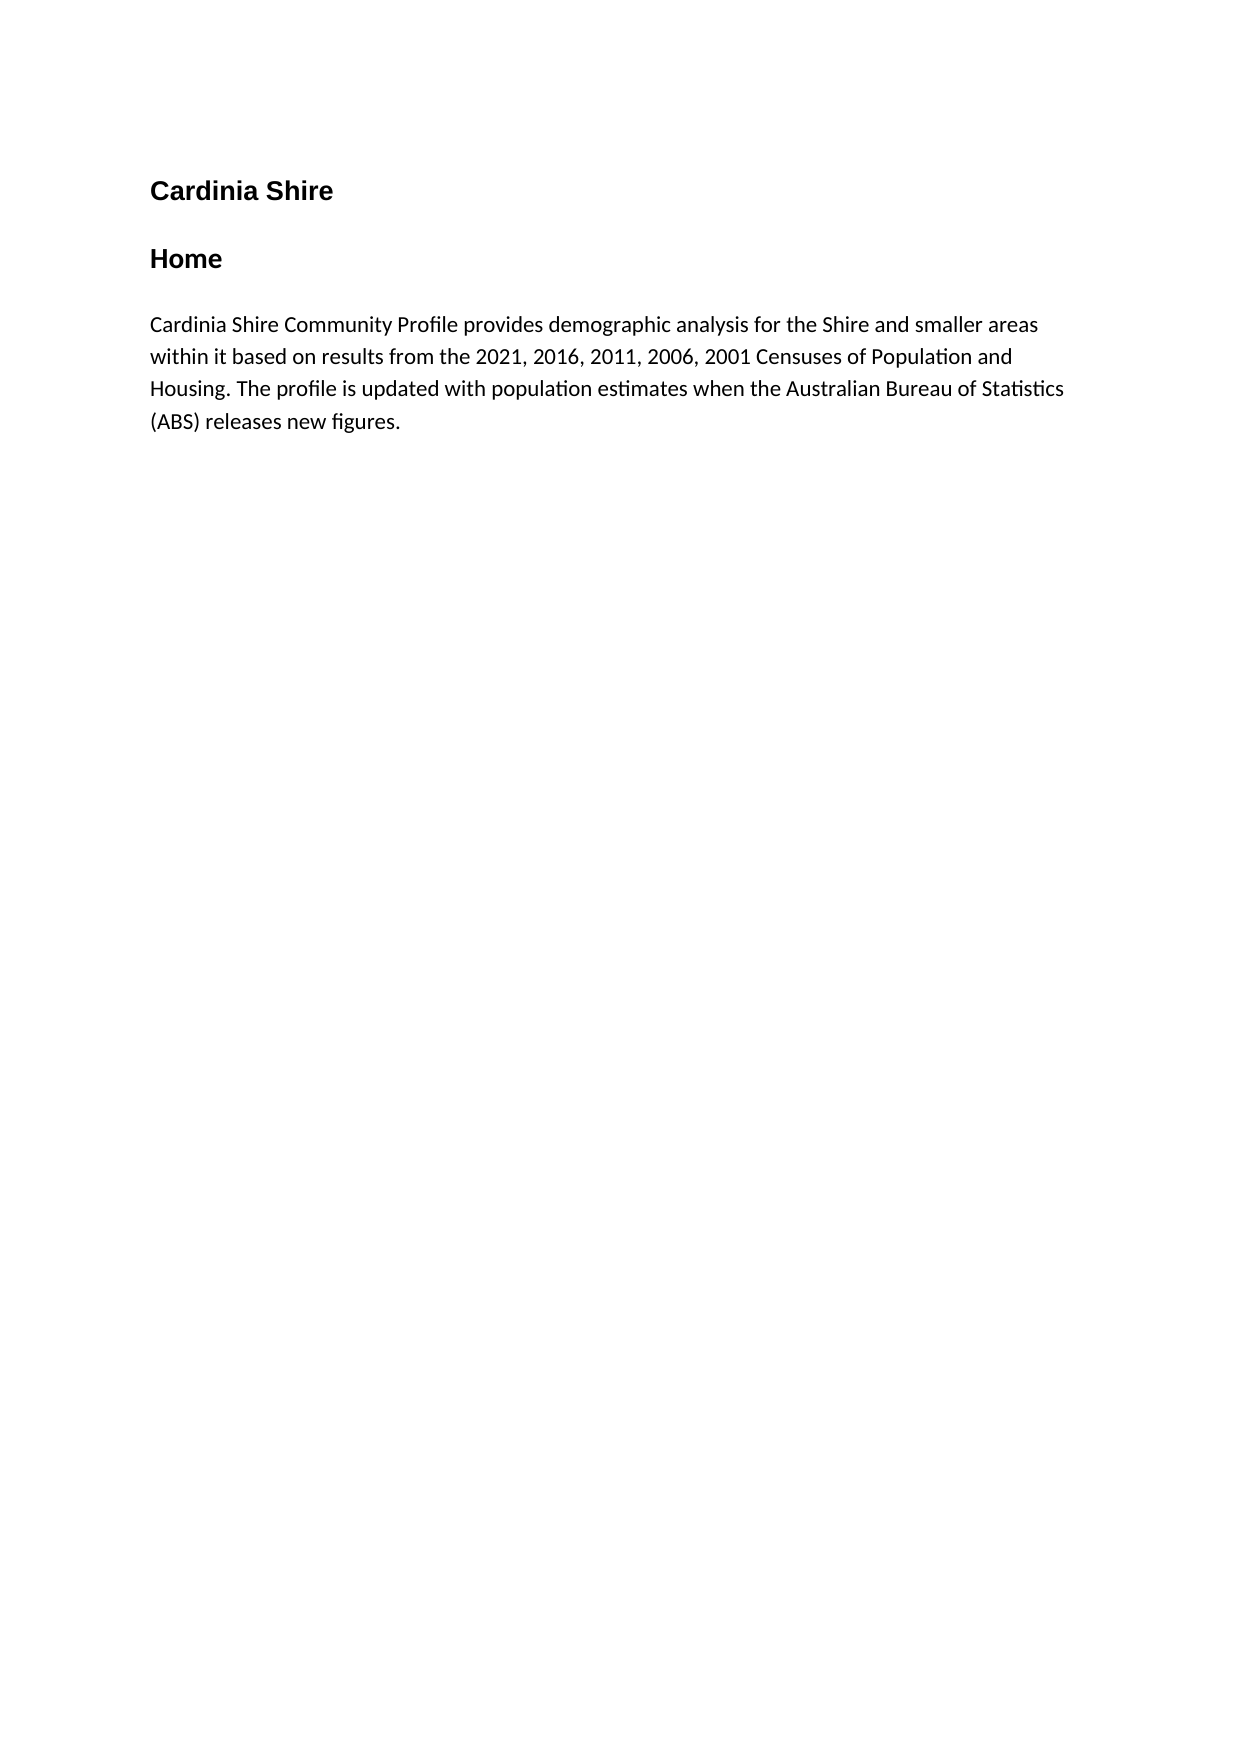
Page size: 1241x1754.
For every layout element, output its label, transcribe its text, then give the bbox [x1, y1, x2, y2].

subtitle Cardinia Shire [150, 175, 1090, 206]
subtitle Home [150, 240, 1090, 276]
text Cardinia Shire Community Profile provides demographic analysis for the Shire and smaller areas within it based on results from the 2021, 2016, 2011, 2006, 2001 Censuses of Population and Housing. The profile is updated with population estimates when the Australian Bureau of Statistics (ABS) releases new figures. [150, 310, 1090, 435]
